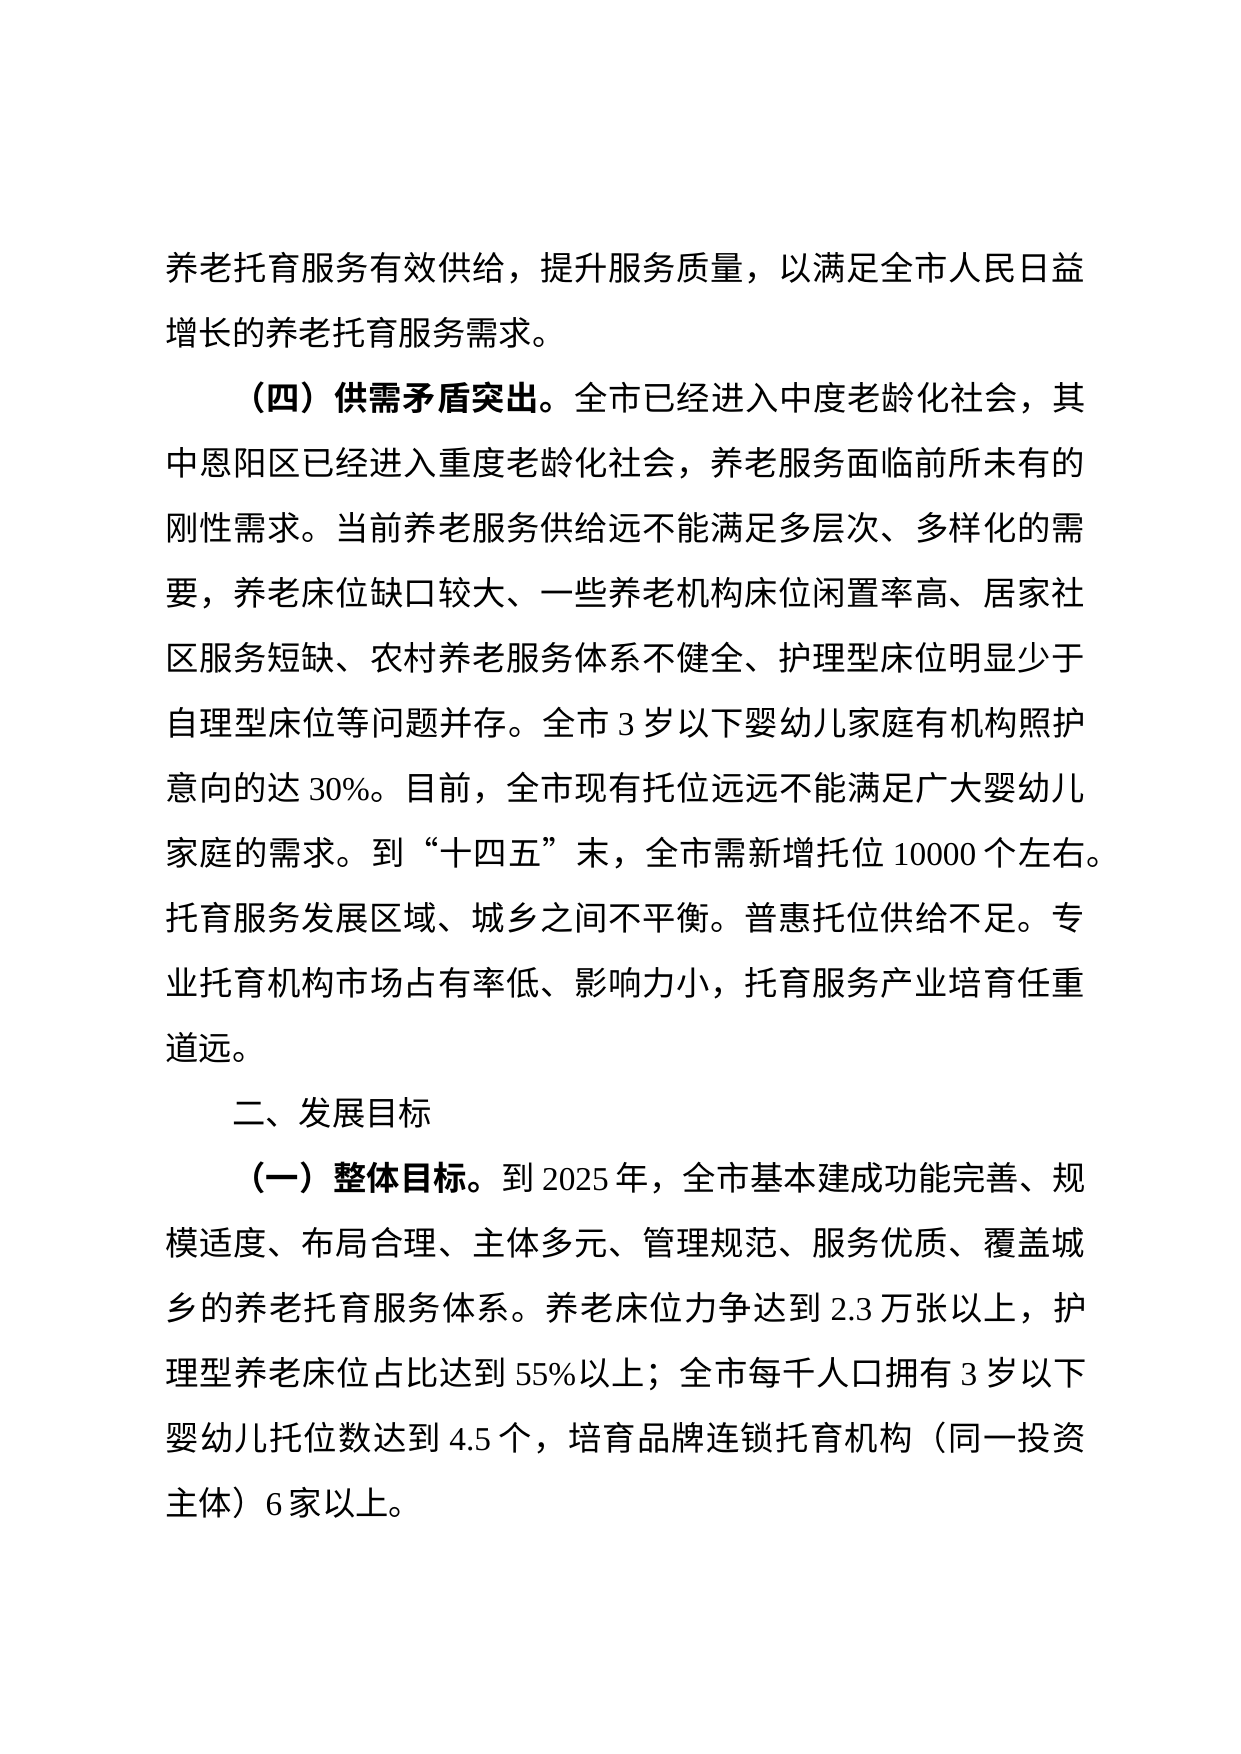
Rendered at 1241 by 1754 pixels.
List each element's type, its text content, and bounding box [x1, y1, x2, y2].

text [165, 233, 1087, 363]
text （一）整体目标。到2025年，全市基本建成功能完善、规模适度、布局合理、主体多元、管理规范、服务优质、覆盖城乡的养老托育服务体系。养老床位力争达到2.3万张以上，护理型养老床位占比达到55%以上；全市每千人口拥有3岁以下婴幼儿托位数达到4.5个，培育品牌连锁托育机构（同一投资主体）6家以上。 [165, 1143, 1087, 1533]
text （四）供需矛盾突出。全市已经进入中度老龄化社会，其中恩阳区已经进入重度老龄化社会，养老服务面临前所未有的刚性需求。当前养老服务供给远不能满足多层次、多样化的需要，养老床位缺口较大、一些养老机构床位闲置率高、居家社区服务短缺、农村养老服务体系不健全、护理型床位明显少于自理型床位等问题并存。全市3岁以下婴幼儿家庭有机构照护意向的达30%。目前，全市现有托位远远不能满足广大婴幼儿家庭的需求。到“十四五”末，全市需新增托位10000个左右。托育服务发展区域、城乡之间不平衡。普惠托位供给不足。专业托育机构市场占有率低、影响力小，托育服务产业培育任重道远。 [165, 363, 1087, 1078]
text 二、发展目标 [165, 1078, 1087, 1143]
